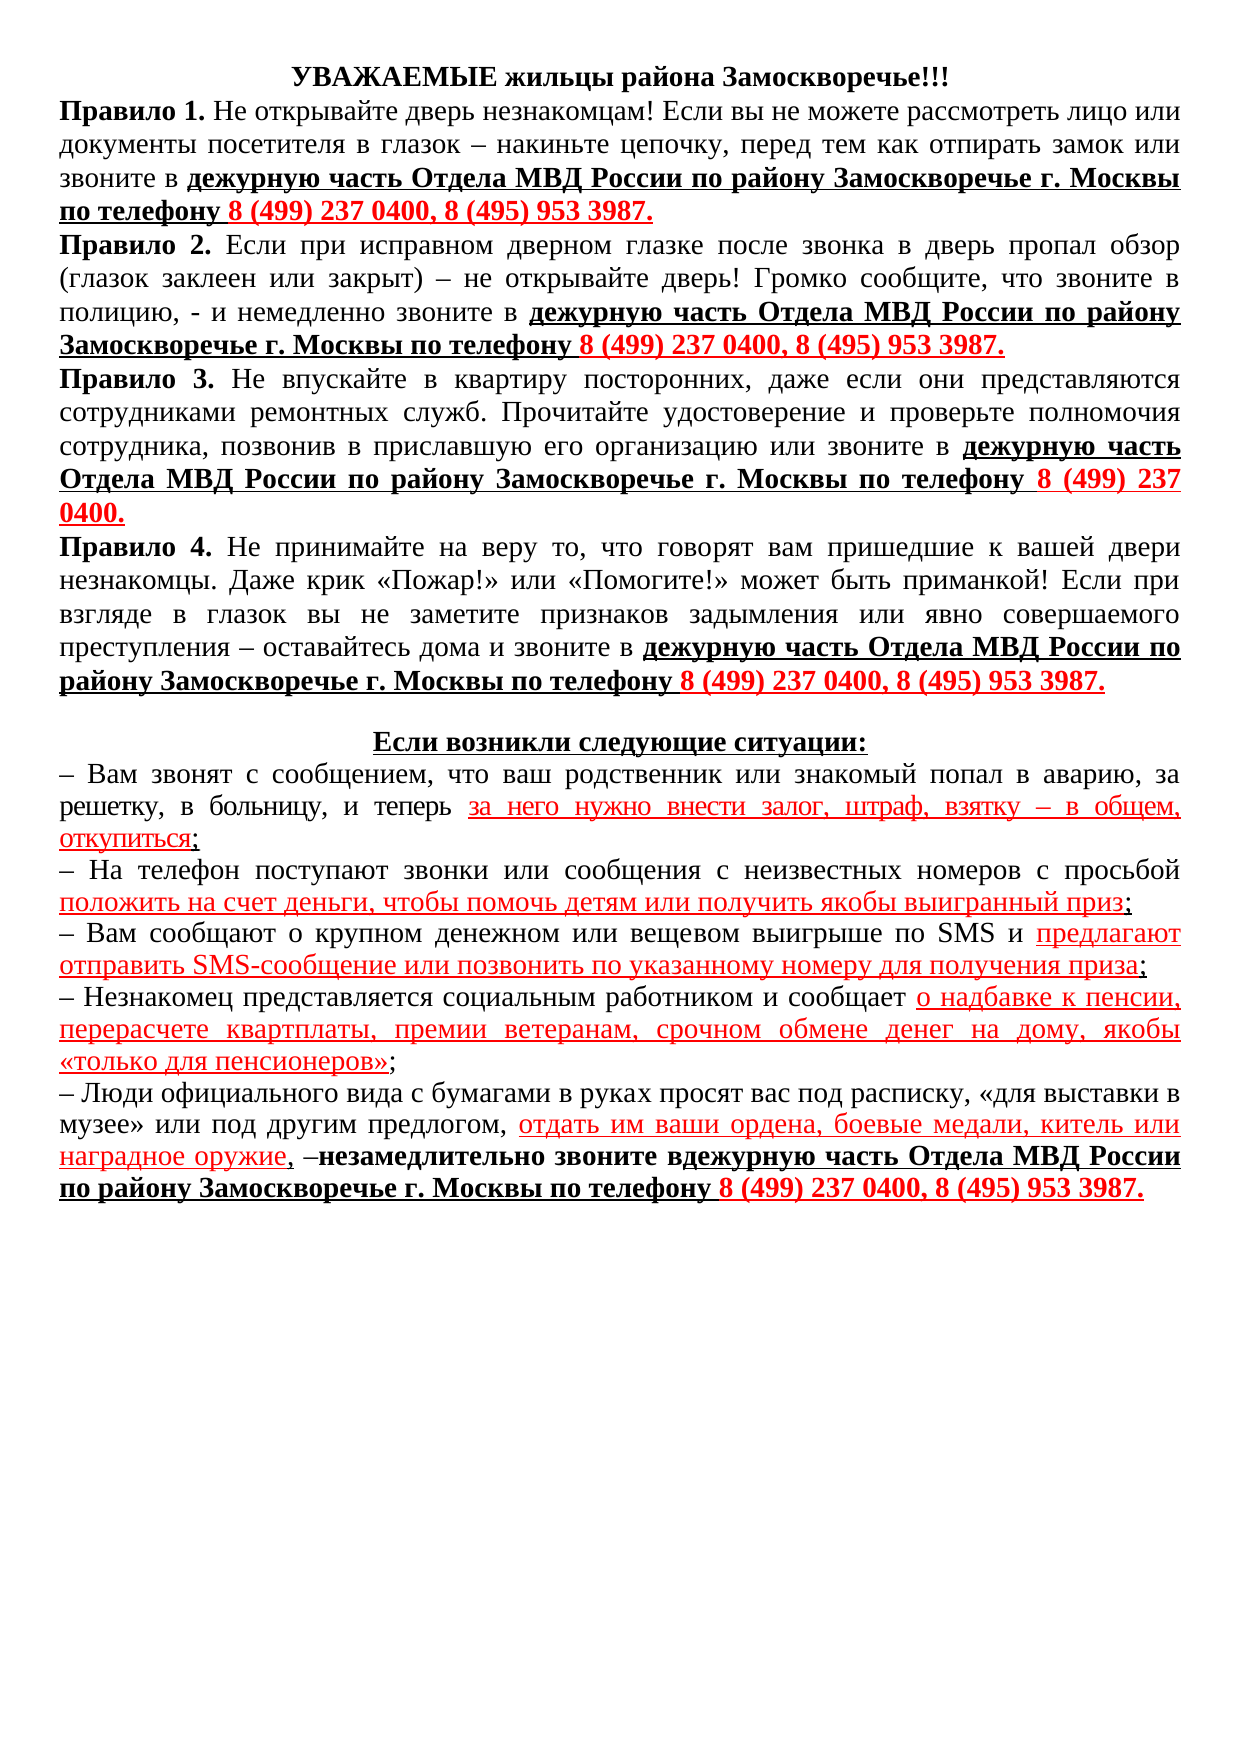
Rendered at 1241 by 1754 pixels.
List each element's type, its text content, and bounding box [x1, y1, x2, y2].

text Правило 3. Не впускайте в квартиру посторонних, даже если они представляются сотрудниками ремонтных служб. Прочитайте удостоверение и проверьте полномочия сотрудника, позвонив в приславшую его организацию или звоните в дежурную часть Отдела МВД России по району Замоскворечье г. Москвы по телефону 8 (499) 237 0400. [59, 492, 1181, 529]
text Правило 4. Не принимайте на веру то, что говорят вам пришедшие к вашей двери незнакомцы. Даже крик «Пожар!» или «Помогите!» может быть приманкой! Если при взгляде в глазок вы не заметите признаков задымления или явно совершаемого преступления – оставайтесь дома и звоните в дежурную часть Отдела МВД России по району Замоскворечье г. Москвы по телефону 8 (499) 237 0400, 8 (495) 953 3987. [59, 529, 1181, 696]
text – Незнакомец представляется социальным работником и сообщает о надбавке к пенсии, перерасчете квартплаты, премии ветеранам, срочном обмене денег на дому, якобы «только для пенсионеров»; [59, 981, 1181, 1040]
text – На телефон поступают звонки или сообщения с неизвестных номеров с просьбой положить на счет деньги, чтобы помочь детям или получить якобы выигранный приз; [59, 854, 1181, 917]
text Правило 2. Если при исправном дверном глазке после звонка в дверь пропал обзор (глазок заклеен или закрыт) – не открывайте дверь! Громко сообщите, что звоните в полицию, - и немедленно звоните в дежурную часть Отдела МВД России по району Замоскворечье г. Москвы по телефону 8 (499) 237 0400, 8 (495) 953 3987. [59, 227, 1181, 361]
text – Люди официального вида с бумагами в руках просят вас под расписку, «для выставки в музее» или под другим предлогом, отдать им ваши ордена, боевые медали, китель или наградное оружие, –незамедлительно звоните вдежурную часть Отдела МВД России по району Замоскворечье г. Москвы по телефону 8 (499) 237 0400, 8 (495) 953 3987. [59, 1077, 1181, 1204]
text – Вам сообщают о крупном денежном или вещевом выигрыше по SMS и предлагают отправить SMS-сообщение или позвонить по указанному номеру для получения приза; [59, 917, 1181, 981]
text Если возникли следующие ситуации: [59, 726, 1181, 758]
text Правило 3. Не впускайте в квартиру посторонних, даже если они представляются сотрудниками ремонтных служб. Прочитайте удостоверение и проверьте полномочия сотрудника, позвонив в приславшую его организацию или звоните в дежурную часть Отдела МВД России по району Замоскворечье г. Москвы по телефону 8 (499) 237 0400. [59, 361, 1181, 491]
text – Незнакомец представляется социальным работником и сообщает о надбавке к пенсии, перерасчете квартплаты, премии ветеранам, срочном обмене денег на дому, якобы «только для пенсионеров»; [59, 1042, 1181, 1077]
text Правило 1. Не открывайте дверь незнакомцам! Если вы не можете рассмотреть лицо или документы посетителя в глазок – накиньте цепочку, перед тем как отпирать замок или звоните в дежурную часть Отдела МВД России по району Замоскворечье г. Москвы по телефону 8 (499) 237 0400, 8 (495) 953 3987. [59, 93, 1181, 227]
text – Вам звонят с сообщением, что ваш родственник или знакомый попал в аварию, за решетку, в больницу, и теперь за него нужно внести залог, штраф, взятку – в общем, откупиться; [59, 758, 1181, 854]
text УВАЖАЕМЫЕ жильцы района Замоскворечье!!! [59, 59, 1181, 93]
